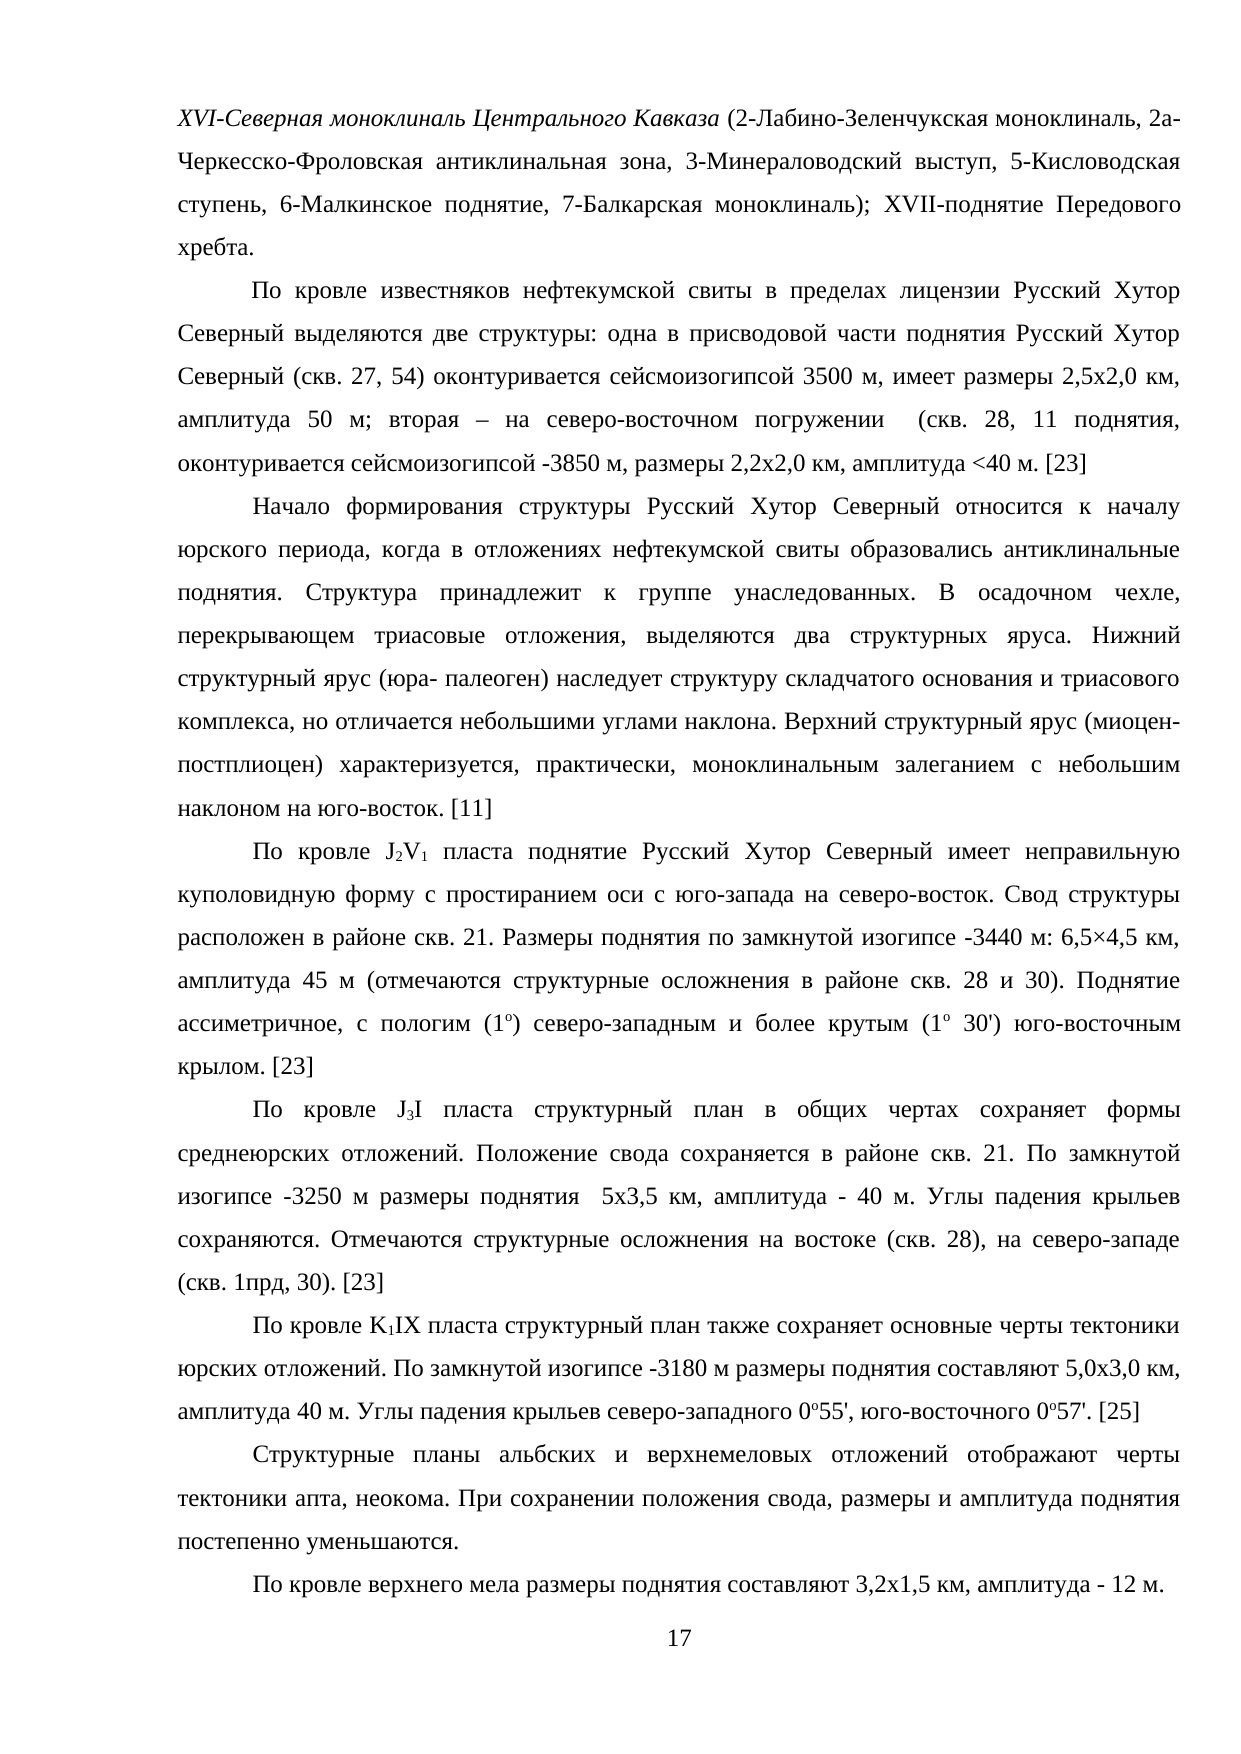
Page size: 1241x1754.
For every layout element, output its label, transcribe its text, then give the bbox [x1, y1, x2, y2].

text XVI-Северная моноклиналь Центрального Кавказа (2-Лабино-Зеленчукская моноклиналь, 2а-Черкесско-Фроловская антиклинальная зона, 3-Минераловодский выступ, 5-Кисловодская ступень, 6-Малкинское поднятие, 7-Балкарская моноклиналь); XVII-поднятие Передового хребта. [177, 103, 1181, 261]
text По кровле J3I пласта структурный план в общих чертах сохраняет формы среднеюрских отложений. Положение свода сохраняется в районе скв. 21. По замкнутой изогипсе -3250 м размеры поднятия 5х3,5 км, амплитуда - 40 м. Углы падения крыльев сохраняются. Отмечаются структурные осложнения на востоке (скв. 28), на северо-западе (скв. 1прд, 30). [23] [177, 1094, 1181, 1296]
text По кровле J2V1 пласта поднятие Русский Хутор Северный имеет неправильную куполовидную форму с простиранием оси с юго-запада на северо-восток. Свод структуры расположен в районе скв. 21. Размеры поднятия по замкнутой изогипсе -3440 м: 6,5×4,5 км, амплитуда 45 м (отмечаются структурные осложнения в районе скв. 28 и 30). Поднятие ассиметричное, с пологим (1о) северо-западным и более крутым (1о 30') юго-восточным крылом. [23] [177, 836, 1181, 1080]
text По кровле верхнего мела размеры поднятия составляют 3,2х1,5 км, амплитуда - 12 м. [177, 1569, 1181, 1598]
text Начало формирования структуры Русский Хутор Северный относится к началу юрского периода, когда в отложениях нефтекумской свиты образовались антиклинальные поднятия. Структура принадлежит к группе унаследованных. В осадочном чехле, перекрывающем триасовые отложения, выделяются два структурных яруса. Нижний структурный ярус (юра- палеоген) наследует структуру складчатого основания и триасового комплекса, но отличается небольшими углами наклона. Верхний структурный ярус (миоцен-постплиоцен) характеризуется, практически, моноклинальным залеганием с небольшим наклоном на юго-восток. [11] [177, 491, 1181, 821]
text Структурные планы альбских и верхнемеловых отложений отображают черты тектоники апта, неокома. При сохранении положения свода, размеры и амплитуда поднятия постепенно уменьшаются. [177, 1439, 1181, 1554]
text По кровле K1IX пласта структурный план также сохраняет основные черты тектоники юрских отложений. По замкнутой изогипсе -3180 м размеры поднятия составляют 5,0х3,0 км, амплитуда 40 м. Углы падения крыльев северо-западного 0о55', юго-восточного 0о57'. [25] [177, 1310, 1181, 1425]
text По кровле известняков нефтекумской свиты в пределах лицензии Русский Хутор Северный выделяются две структуры: одна в присводовой части поднятия Русский Хутор Северный (скв. 27, 54) оконтуривается сейсмоизогипсой 3500 м, имеет размеры 2,5х2,0 км, амплитуда 50 м; вторая – на северо-восточном погружении (скв. 28, 11 поднятия, оконтуривается сейсмоизогипсой -3850 м, размеры 2,2х2,0 км, амплитуда <40 м. [23] [177, 275, 1181, 476]
